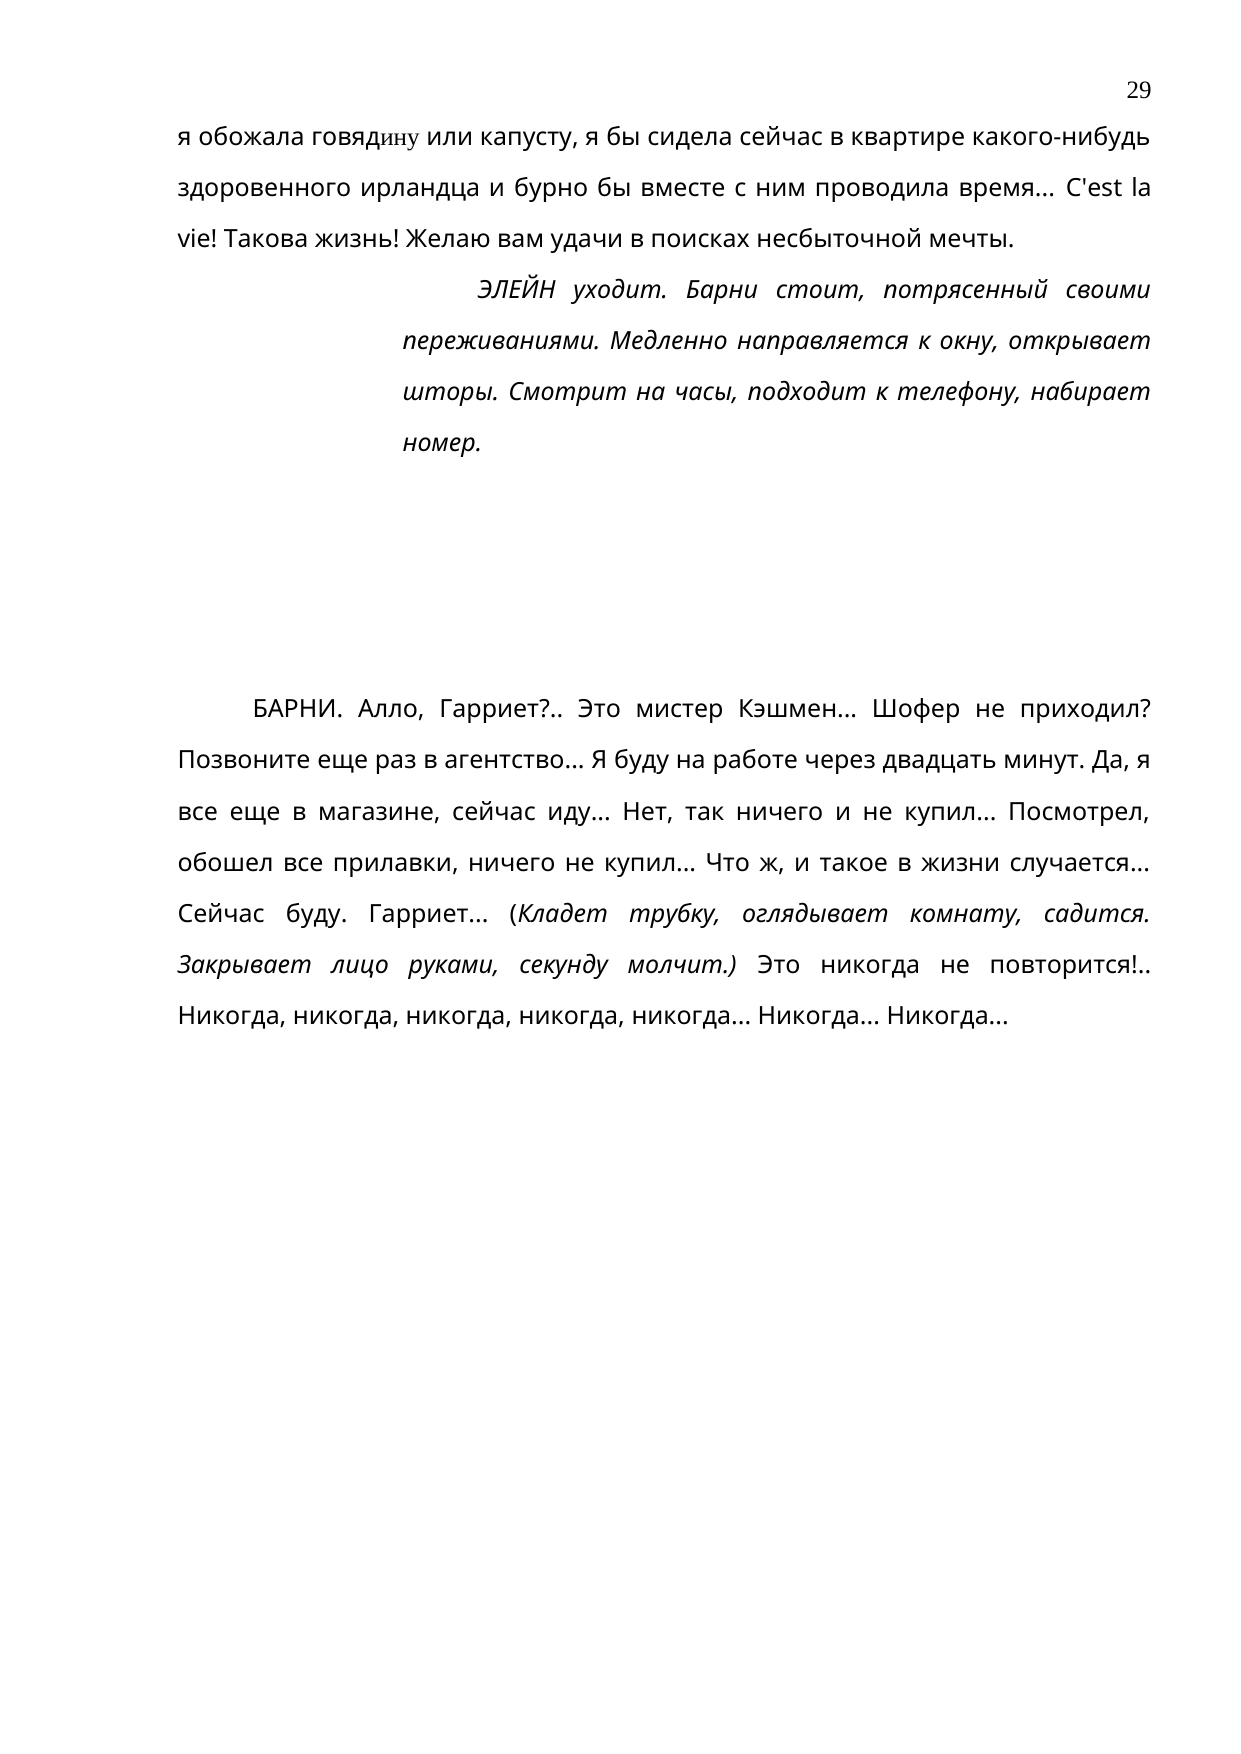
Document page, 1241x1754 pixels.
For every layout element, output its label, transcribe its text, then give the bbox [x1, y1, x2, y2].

text ЭЛЕЙН уходит. Барни стоит, потрясенный своими переживаниями. Медленно направляется к окну, открывает шторы. Смотрит на часы, подходит к телефону, набирает номер. [402, 271, 1152, 458]
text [177, 118, 1152, 254]
text БАРНИ. Алло, Гарриет?.. Это мистер Кэшмен... Шофер не приходил? Позвоните еще раз в агентство... Я буду на работе через двадцать минут. Да, я все еще в магазине, сейчас иду... Нет, так ничего и не купил... Посмотрел, обошел все прилавки, ничего не купил... Что ж, и такое в жизни случается... Сейчас буду. Гарриет... (Кладет трубку, оглядывает комнату, садится. Закрывает лицо руками, секунду молчит.) Это никогда не повторится!.. Никогда, никогда, никогда, никогда, никогда... Никогда... Никогда... [177, 691, 1152, 1031]
